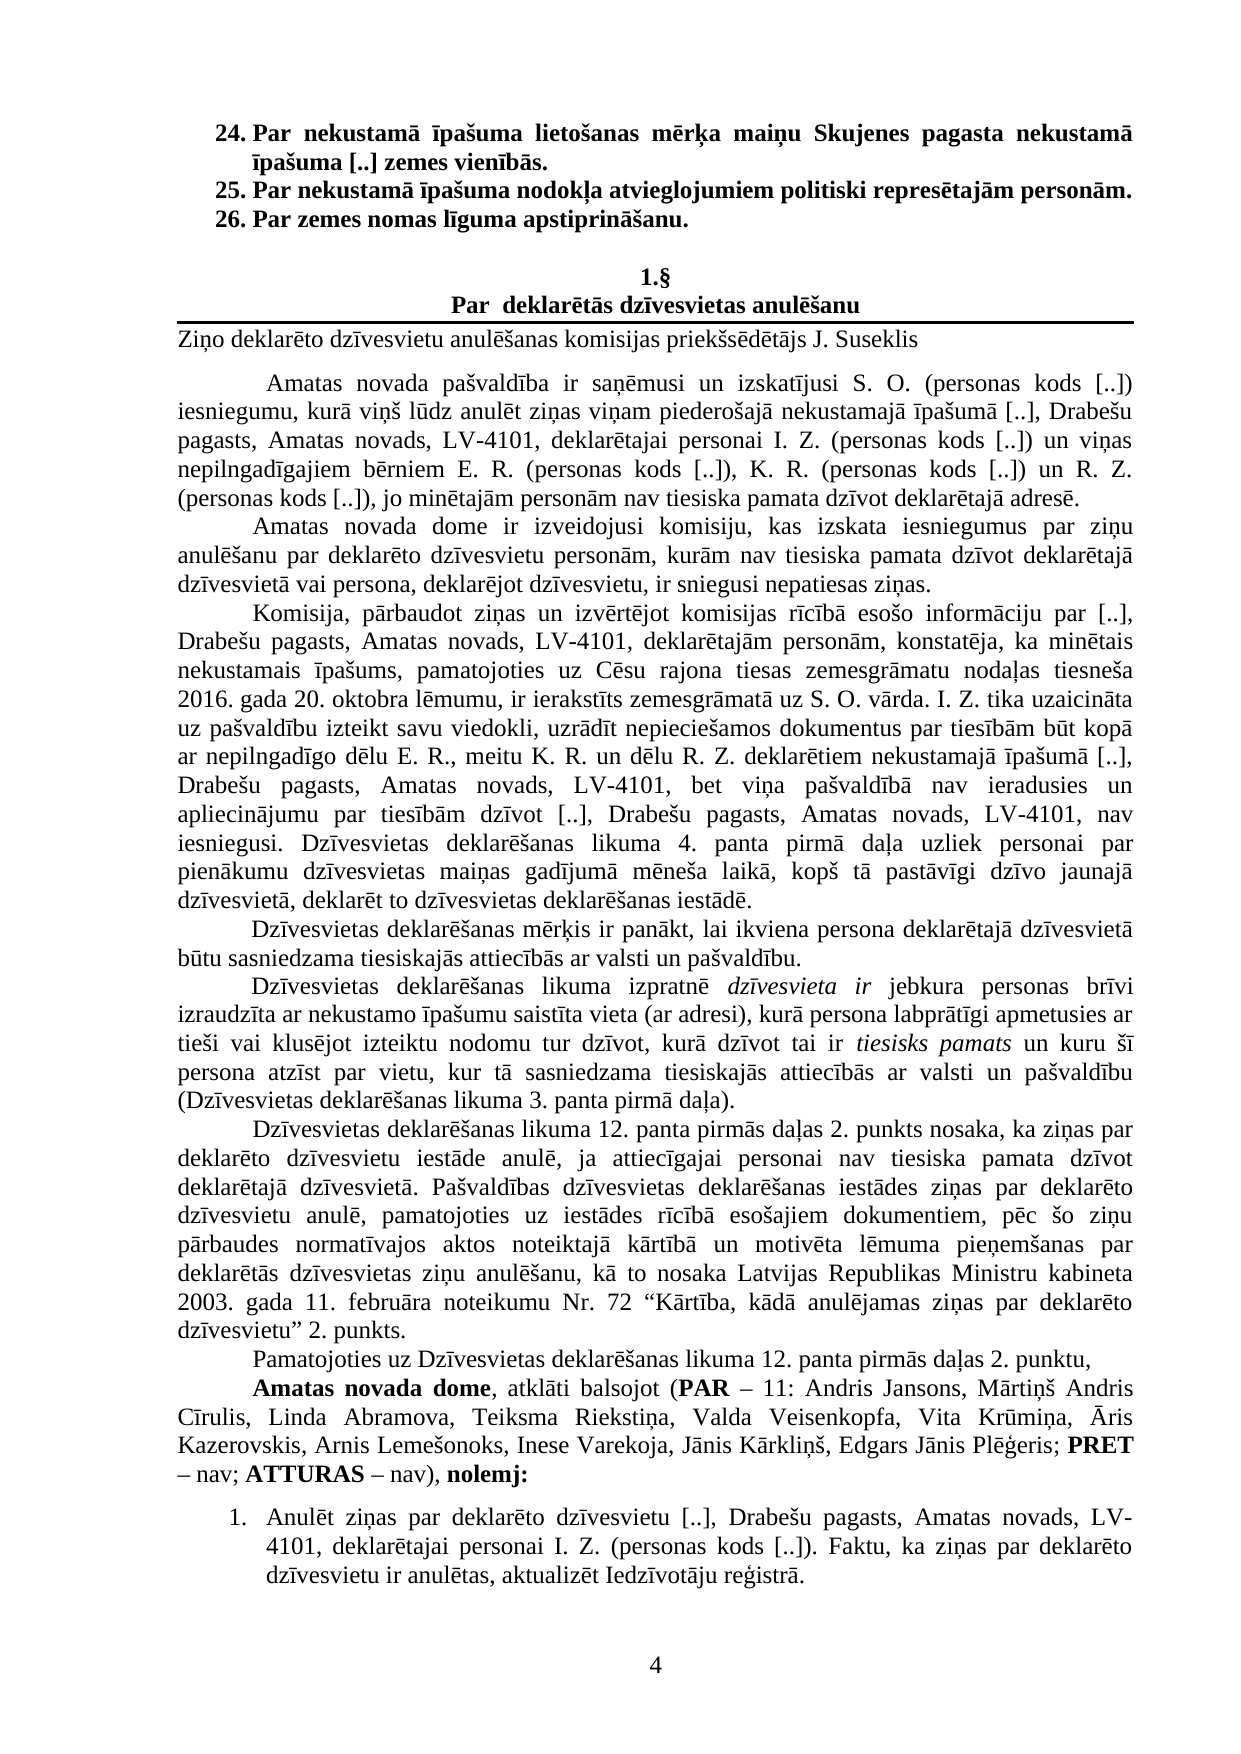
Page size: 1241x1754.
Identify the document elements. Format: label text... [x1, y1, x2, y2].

text 1.§ [177, 262, 1134, 291]
text Dzīvesvietas deklarēšanas mērķis ir panākt, lai ikviena persona deklarētajā dzīvesvietā būtu sasniedzama tiesiskajās attiecībās ar valsti un pašvaldību. [177, 914, 1134, 971]
text Dzīvesvietas deklarēšanas likuma izpratnē dzīvesvieta ir jebkura personas brīvi izraudzīta ar nekustamo īpašumu saistīta vieta (ar adresi), kurā persona labprātīgi apmetusies ar tieši vai klusējot izteiktu nodomu tur dzīvot, kurā dzīvot tai ir tiesisks pamats un kuru šī persona atzīst par vietu, kur tā sasniedzama tiesiskajās attiecībās ar valsti un pašvaldību (Dzīvesvietas deklarēšanas likuma 3. panta pirmā daļa). [177, 971, 1134, 1114]
text Amatas novada dome, atklāti balsojot (PAR – 11: Andris Jansons, Mārtiņš Andris Cīrulis, Linda Abramova, Teiksma Riekstiņa, Valda Veisenkopfa, Vita Krūmiņa, Āris Kazerovskis, Arnis Lemešonoks, Inese Varekoja, Jānis Kārkliņš, Edgars Jānis Plēģeris; PRET – nav; ATTURAS – nav), nolemj: [177, 1373, 1134, 1488]
text Amatas novada dome ir izveidojusi komisiju, kas izskata iesniegumus par ziņu anulēšanu par deklarēto dzīvesvietu personām, kurām nav tiesiska pamata dzīvot deklarētajā dzīvesvietā vai persona, deklarējot dzīvesvietu, ir sniegusi nepatiesas ziņas. [177, 511, 1134, 598]
list Par nekustamā īpašuma lietošanas mērķa maiņu Skujenes pagasta nekustamā īpašuma [..] zemes vienībās. [215, 118, 1134, 176]
list Par nekustamā īpašuma nodokļa atvieglojumiem politiski represētajām personām. [215, 176, 1134, 204]
text Ziņo deklarēto dzīvesvietu anulēšanas komisijas priekšsēdētājs J. Suseklis [177, 324, 1134, 353]
text Komisija, pārbaudot ziņas un izvērtējot komisijas rīcībā esošo informāciju par [..], Drabešu pagasts, Amatas novads, LV-4101, deklarētajām personām, konstatēja, ka minētais nekustamais īpašums, pamatojoties uz Cēsu rajona tiesas zemesgrāmatu nodaļas tiesneša 2016. gada 20. oktobra lēmumu, ir ierakstīts zemesgrāmatā uz S. O. vārda. I. Z. tika uzaicināta uz pašvaldību izteikt savu viedokli, uzrādīt nepieciešamos dokumentus par tiesībām būt kopā ar nepilngadīgo dēlu E. R., meitu K. R. un dēlu R. Z. deklarētiem nekustamajā īpašumā [..], Drabešu pagasts, Amatas novads, LV-4101, bet viņa pašvaldībā nav ieradusies un apliecinājumu par tiesībām dzīvot [..], Drabešu pagasts, Amatas novads, LV-4101, nav iesniegusi. Dzīvesvietas deklarēšanas likuma 4. panta pirmā daļa uzliek personai par pienākumu dzīvesvietas maiņas gadījumā mēneša laikā, kopš tā pastāvīgi dzīvo jaunajā dzīvesvietā, deklarēt to dzīvesvietas deklarēšanas iestādē. [177, 598, 1134, 914]
text Pamatojoties uz Dzīvesvietas deklarēšanas likuma 12. panta pirmās daļas 2. punktu, [177, 1344, 1134, 1373]
text Dzīvesvietas deklarēšanas likuma 12. panta pirmās daļas 2. punkts nosaka, ka ziņas par deklarēto dzīvesvietu iestāde anulē, ja attiecīgajai personai nav tiesiska pamata dzīvot deklarētajā dzīvesvietā. Pašvaldības dzīvesvietas deklarēšanas iestādes ziņas par deklarēto dzīvesvietu anulē, pamatojoties uz iestādes rīcībā esošajiem dokumentiem, pēc šo ziņu pārbaudes normatīvajos aktos noteiktajā kārtībā un motivēta lēmuma pieņemšanas par deklarētās dzīvesvietas ziņu anulēšanu, kā to nosaka Latvijas Republikas Ministru kabineta 2003. gada 11. februāra noteikumu Nr. 72 “Kārtība, kādā anulējamas ziņas par deklarēto dzīvesvietu” 2. punkts. [177, 1114, 1134, 1344]
list Anulēt ziņas par deklarēto dzīvesvietu [..], Drabešu pagasts, Amatas novads, LV-4101, deklarētajai personai I. Z. (personas kods [..]). Faktu, ka ziņas par deklarēto dzīvesvietu ir anulētas, aktualizēt Iedzīvotāju reģistrā. [228, 1502, 1134, 1588]
text Par deklarētās dzīvesvietas anulēšanu [177, 291, 1134, 321]
list Par zemes nomas līguma apstiprināšanu. [297, 204, 1134, 233]
text Amatas novada pašvaldība ir saņēmusi un izskatījusi S. O. (personas kods [..]) iesniegumu, kurā viņš lūdz anulēt ziņas viņam piederošajā nekustamajā īpašumā [..], Drabešu pagasts, Amatas novads, LV-4101, deklarētajai personai I. Z. (personas kods [..]) un viņas nepilngadīgajiem bērniem E. R. (personas kods [..]), K. R. (personas kods [..]) un R. Z. (personas kods [..]), jo minētajām personām nav tiesiska pamata dzīvot deklarētajā adresē. [177, 368, 1134, 511]
